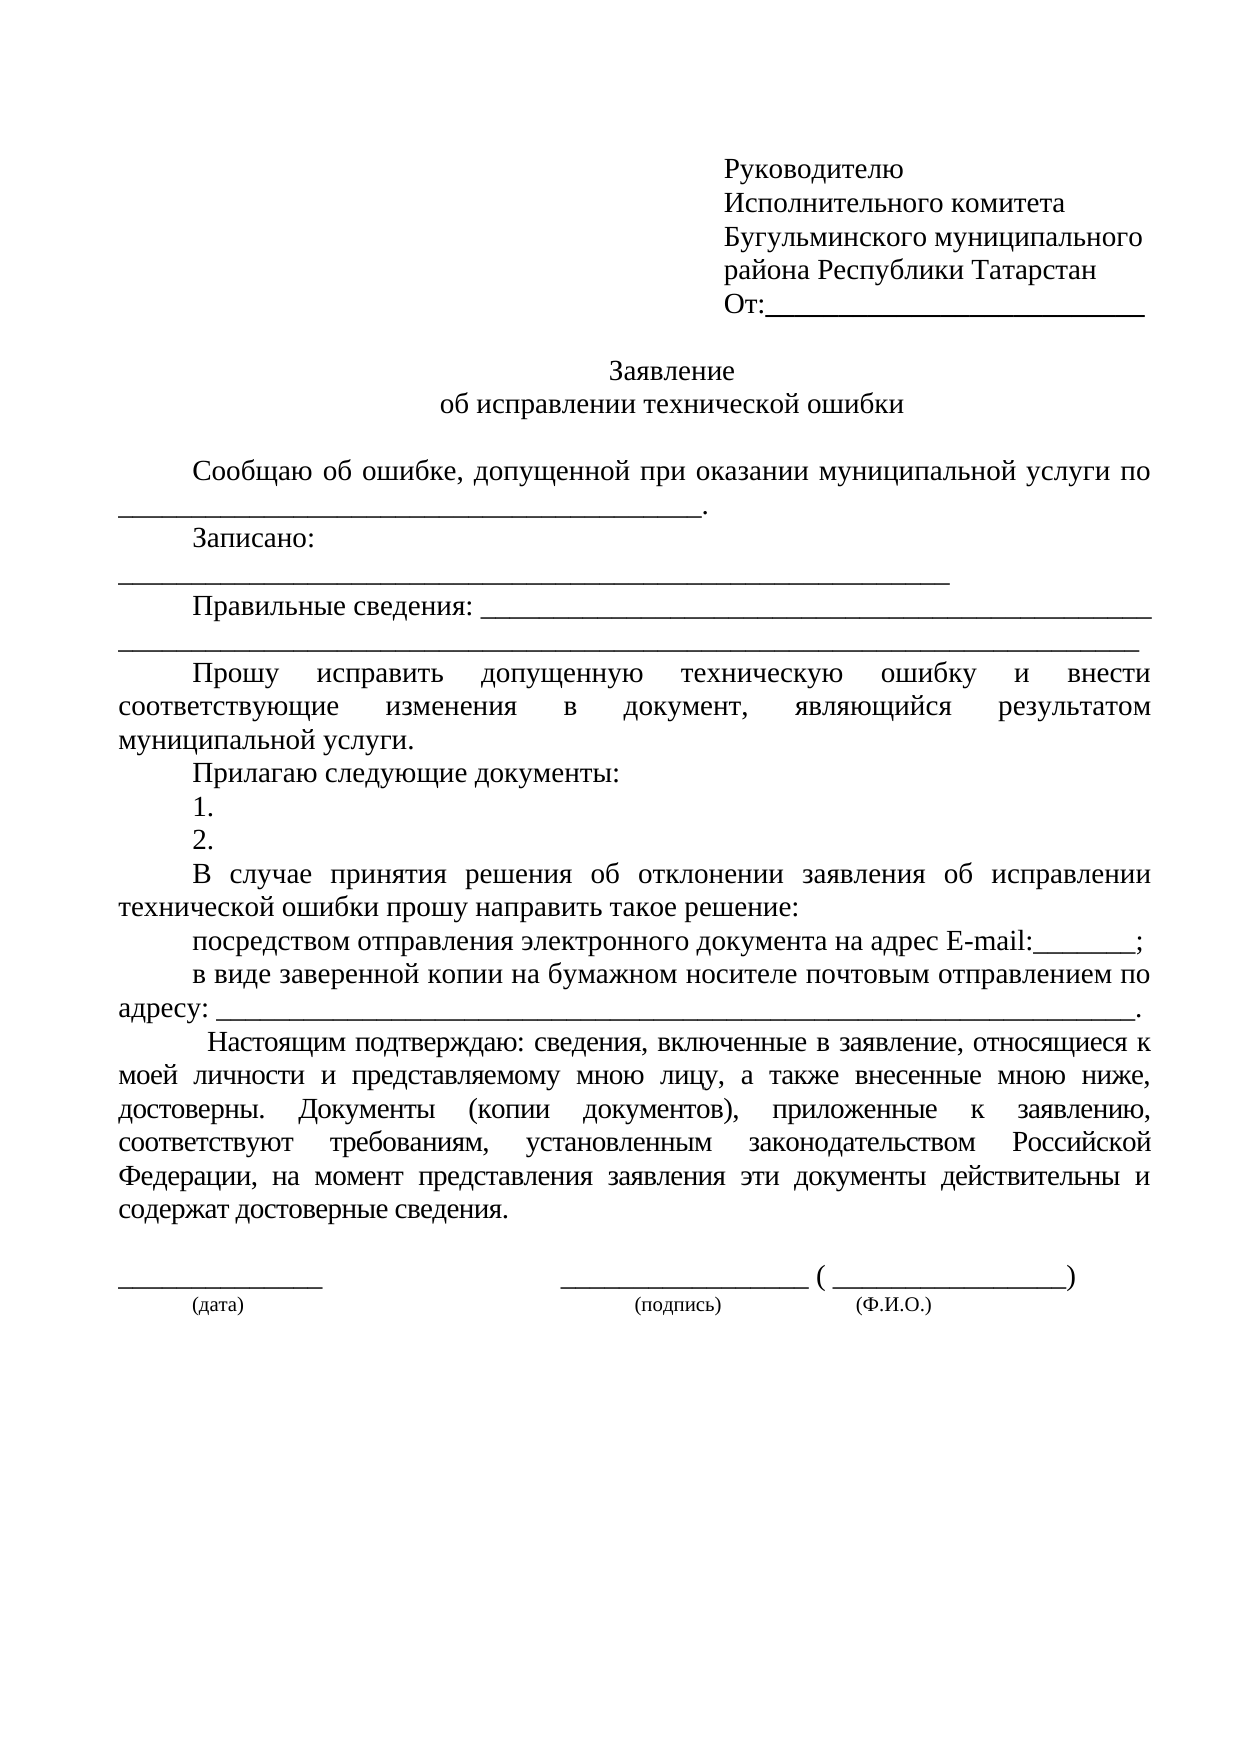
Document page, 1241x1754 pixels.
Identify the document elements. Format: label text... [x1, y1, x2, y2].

text В случае принятия решения об отклонении заявления об исправлении технической ошибки прошу направить такое решение: [118, 856, 1152, 923]
text Руководителю [723, 152, 1152, 185]
text ______________________________________________________________________ [118, 621, 1152, 655]
text об исправлении технической ошибки [118, 386, 1152, 420]
text От:__________________________ [723, 286, 1152, 319]
text Настоящим подтверждаю: сведения, включенные в заявление, относящиеся к моей личности и представляемому мною лицу, а также внесенные мною ниже, достоверны. Документы (копии документов), приложенные к заявлению, соответствуют требованиям, установленным законодательством Российской Федерации, на момент представления заявления эти документы действительны и содержат достоверные сведения. [118, 1024, 1152, 1225]
text Правильные сведения: ______________________________________________ [118, 588, 1152, 621]
text (дата) (подпись) (Ф.И.О.) [118, 1292, 1152, 1316]
text 1. [118, 789, 1152, 822]
text Прошу исправить допущенную техническую ошибку и внести соответствующие изменения в документ, являющийся результатом муниципальной услуги. [118, 655, 1152, 755]
text в виде заверенной копии на бумажном носителе почтовым отправлением по адресу: _______________________________________________________________. [118, 957, 1152, 1024]
text Записано: _________________________________________________________ [118, 521, 1152, 588]
text Прилагаю следующие документы: [118, 755, 1152, 789]
text посредством отправления электронного документа на адрес E-mail:_______; [118, 923, 1152, 957]
text Сообщаю об ошибке, допущенной при оказании муниципальной услуги по ________________________________________. [118, 453, 1152, 521]
text Заявление [118, 353, 1152, 386]
text 2. [118, 822, 1152, 856]
text Исполнительного комитета Бугульминского муниципального района Республики Татарстан [723, 185, 1152, 286]
text ______________ _________________ ( ________________) [118, 1258, 1152, 1292]
